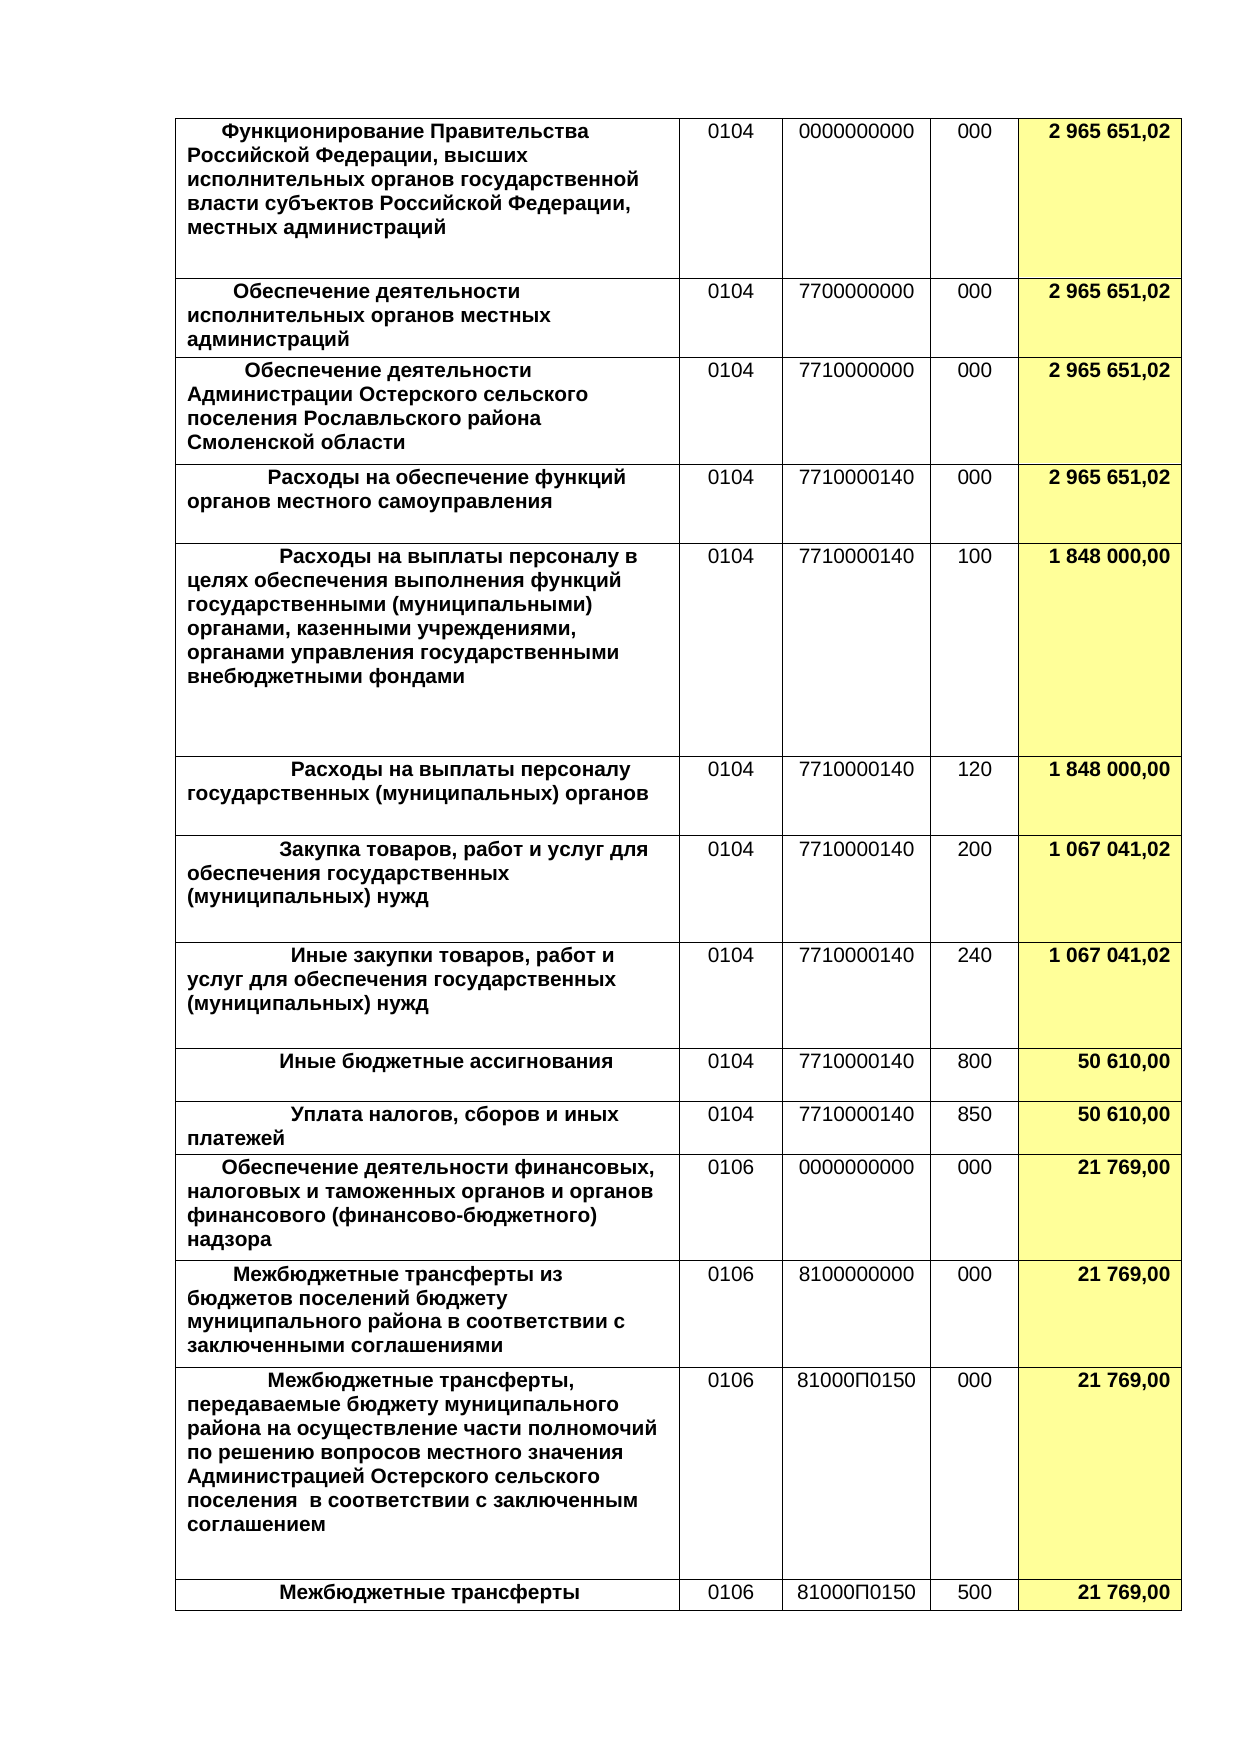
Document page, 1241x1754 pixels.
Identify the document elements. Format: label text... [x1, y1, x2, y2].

table_cell 21 769,00 [1019, 1155, 1181, 1260]
table_cell Закупка товаров, работ и услуг для обеспечения государственных (муниципальных) нужд [176, 836, 679, 942]
table_cell 000 [931, 465, 1018, 543]
table_cell 81000П0150 [783, 1368, 930, 1579]
table_cell 2 965 651,02 [1019, 465, 1181, 543]
table_cell Обеспечение деятельности финансовых, налоговых и таможенных органов и органов финансового (финансово-бюджетного) надзора [176, 1155, 679, 1260]
table_cell 7710000140 [783, 465, 930, 543]
table_cell 21 769,00 [1019, 1261, 1181, 1367]
table_cell 2 965 651,02 [1019, 358, 1181, 463]
table_cell Функционирование Правительства Российской Федерации, высших исполнительных органов государственной власти субъектов Российской Федерации, местных администраций [176, 119, 679, 277]
table_cell 7710000140 [783, 1102, 930, 1154]
table_cell Уплата налогов, сборов и иных платежей [176, 1102, 679, 1154]
table_cell 7710000140 [783, 757, 930, 835]
table_cell Иные бюджетные ассигнования [176, 1049, 679, 1101]
table_cell 1 067 041,02 [1019, 943, 1181, 1048]
table_cell 0104 [680, 358, 782, 463]
table_cell 7710000140 [783, 943, 930, 1048]
table_cell 1 067 041,02 [1019, 836, 1181, 942]
table_cell 000 [931, 1155, 1018, 1260]
table_cell 7710000000 [783, 358, 930, 463]
table_cell 200 [931, 836, 1018, 942]
table_cell Межбюджетные трансферты, передаваемые бюджету муниципального района на осуществление части полномочий по решению вопросов местного значения Администрацией Остерского сельского поселения в соответствии с заключенным соглашением [176, 1368, 679, 1579]
table_cell 2 965 651,02 [1019, 119, 1181, 277]
table_cell 0106 [680, 1580, 782, 1610]
table_cell 800 [931, 1049, 1018, 1101]
table_cell Обеспечение деятельности Администрации Остерского сельского поселения Рославльского района Смоленской области [176, 358, 679, 463]
table_cell 0104 [680, 465, 782, 543]
table_cell 500 [931, 1580, 1018, 1610]
table_cell 0104 [680, 119, 782, 277]
table_cell 0106 [680, 1368, 782, 1579]
table_cell 7710000140 [783, 544, 930, 756]
table_cell 000 [931, 358, 1018, 463]
table_cell 7710000140 [783, 836, 930, 942]
table_cell 0000000000 [783, 1155, 930, 1260]
table_cell 50 610,00 [1019, 1102, 1181, 1154]
table_cell 0000000000 [783, 119, 930, 277]
table_cell 0104 [680, 544, 782, 756]
table_cell 100 [931, 544, 1018, 756]
table_cell 0104 [680, 757, 782, 835]
table_cell Обеспечение деятельности исполнительных органов местных администраций [176, 279, 679, 357]
table_cell 120 [931, 757, 1018, 835]
table_cell 850 [931, 1102, 1018, 1154]
table_cell Межбюджетные трансферты [176, 1580, 679, 1610]
table_cell 000 [931, 1368, 1018, 1579]
table_cell 21 769,00 [1019, 1368, 1181, 1579]
table_cell 21 769,00 [1019, 1580, 1181, 1610]
table_cell 1 848 000,00 [1019, 544, 1181, 756]
table_cell Иные закупки товаров, работ и услуг для обеспечения государственных (муниципальных) нужд [176, 943, 679, 1048]
table_cell Расходы на выплаты персоналу в целях обеспечения выполнения функций государственными (муниципальными) органами, казенными учреждениями, органами управления государственными внебюджетными фондами [176, 544, 679, 756]
table_cell 7710000140 [783, 1049, 930, 1101]
table_cell Межбюджетные трансферты из бюджетов поселений бюджету муниципального района в соответствии с заключенными соглашениями [176, 1261, 679, 1367]
table_cell 2 965 651,02 [1019, 279, 1181, 357]
table_cell 0104 [680, 1102, 782, 1154]
table_cell 0104 [680, 943, 782, 1048]
table_cell 0106 [680, 1155, 782, 1260]
table_cell 000 [931, 119, 1018, 277]
table_cell 0106 [680, 1261, 782, 1367]
table_cell 0104 [680, 836, 782, 942]
table_cell 240 [931, 943, 1018, 1048]
table_cell 1 848 000,00 [1019, 757, 1181, 835]
table_cell 000 [931, 279, 1018, 357]
table_cell Расходы на обеспечение функций органов местного самоуправления [176, 465, 679, 543]
table_cell 0104 [680, 279, 782, 357]
table_cell 0104 [680, 1049, 782, 1101]
table_cell 7700000000 [783, 279, 930, 357]
table_cell 8100000000 [783, 1261, 930, 1367]
table_cell 81000П0150 [783, 1580, 930, 1610]
table_cell 000 [931, 1261, 1018, 1367]
table_cell Расходы на выплаты персоналу государственных (муниципальных) органов [176, 757, 679, 835]
table_cell 50 610,00 [1019, 1049, 1181, 1101]
